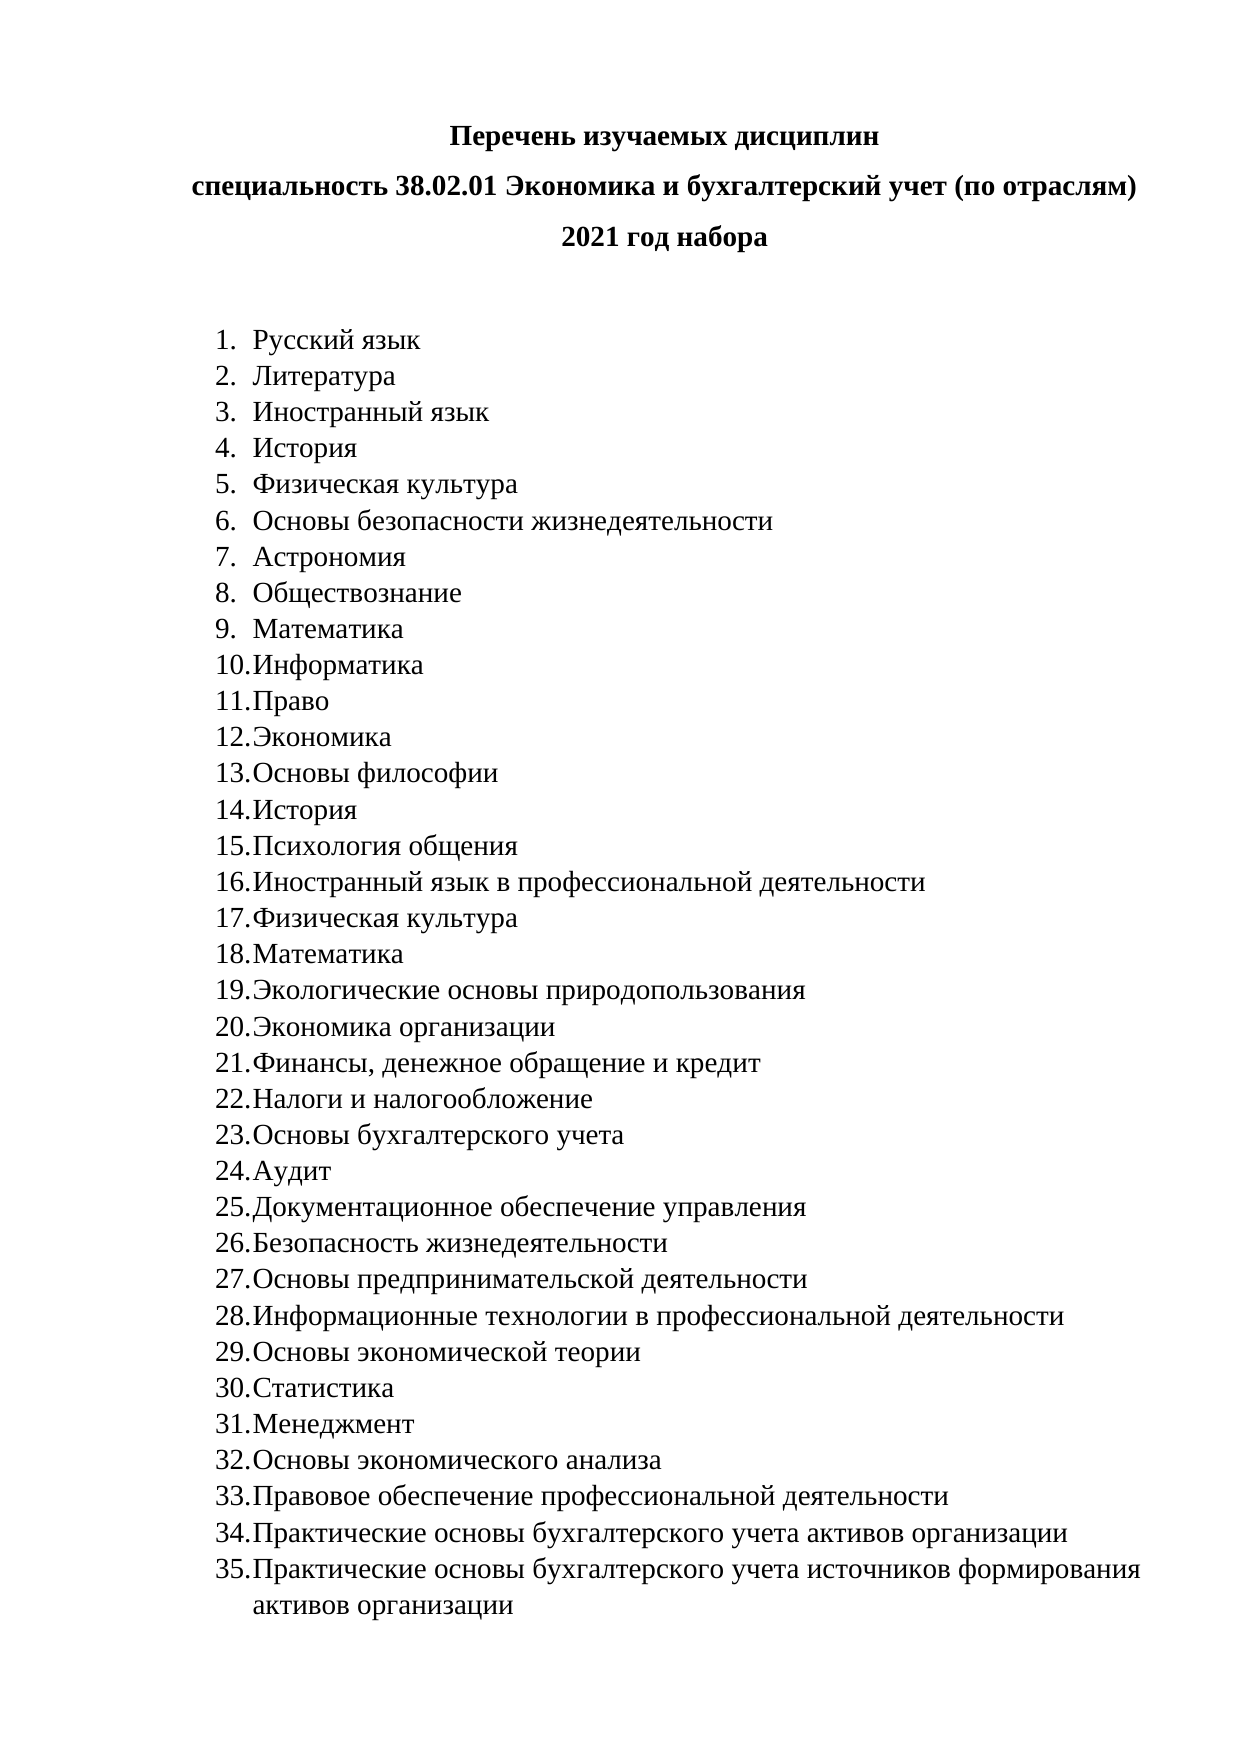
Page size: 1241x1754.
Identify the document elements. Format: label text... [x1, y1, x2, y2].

list Обществознание [215, 575, 1152, 608]
list Физическая культура [215, 466, 1152, 500]
list История [215, 430, 1152, 464]
list Практические основы бухгалтерского учета активов организации [215, 1515, 1152, 1548]
list Математика [215, 936, 1152, 970]
list Основы бухгалтерского учета [215, 1117, 1152, 1151]
list Правовое обеспечение профессиональной деятельности [215, 1478, 1152, 1512]
list Основы философии [215, 756, 1152, 789]
list Налоги и налогообложение [215, 1081, 1152, 1114]
list Финансы, денежное обращение и кредит [215, 1045, 1152, 1078]
list Экономика [215, 719, 1152, 753]
list Информатика [215, 647, 1152, 681]
list Основы безопасности жизнедеятельности [215, 503, 1152, 536]
text Перечень изучаемых дисциплин [177, 118, 1152, 152]
list История [215, 792, 1152, 825]
list Математика [215, 611, 1152, 644]
list Статистика [215, 1370, 1152, 1404]
list Иностранный язык в профессиональной деятельности [215, 864, 1152, 898]
list Русский язык [215, 322, 1152, 355]
list Основы экономического анализа [215, 1442, 1152, 1476]
list Психология общения [215, 828, 1152, 861]
list Основы экономической теории [215, 1334, 1152, 1367]
list Экономика организации [215, 1009, 1152, 1042]
text 2021 год набора [177, 219, 1152, 252]
list Иностранный язык [215, 394, 1152, 428]
list Физическая культура [215, 900, 1152, 934]
list Менеджмент [215, 1406, 1152, 1440]
list Астрономия [215, 539, 1152, 572]
list Практические основы бухгалтерского учета источников формирования активов организации [215, 1551, 1152, 1621]
list Документационное обеспечение управления [215, 1189, 1152, 1223]
text специальность 38.02.01 Экономика и бухгалтерский учет (по отраслям) [177, 168, 1152, 202]
list Информационные технологии в профессиональной деятельности [215, 1298, 1152, 1331]
list Право [215, 683, 1152, 717]
list Основы предпринимательской деятельности [215, 1262, 1152, 1295]
list Экологические основы природопользования [215, 972, 1152, 1006]
list Литература [215, 358, 1152, 392]
list Безопасность жизнедеятельности [215, 1226, 1152, 1259]
list Аудит [215, 1153, 1152, 1187]
